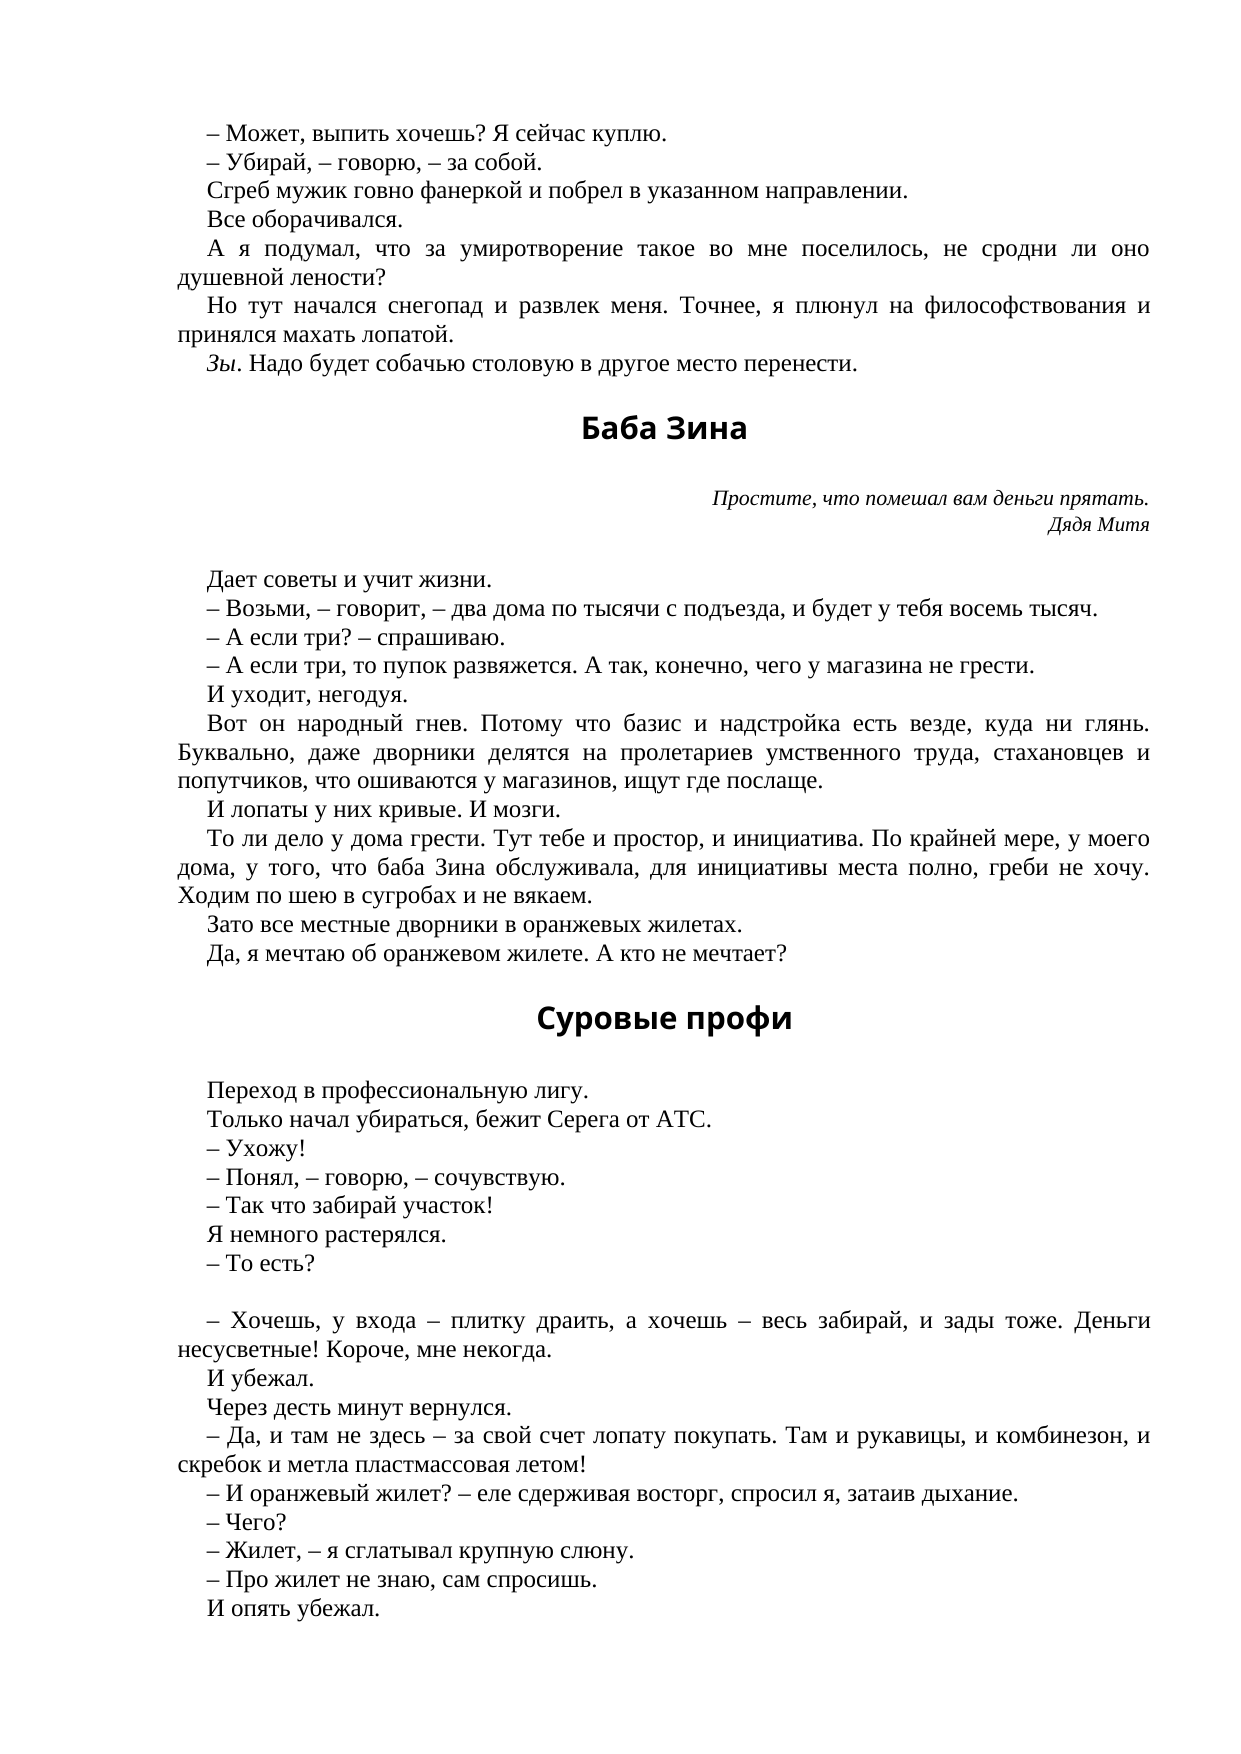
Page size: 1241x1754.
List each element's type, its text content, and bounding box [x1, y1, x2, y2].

text То ли дело у дома грести. Тут тебе и простор, и инициатива. По крайней мере, у моего дома, у того, что баба Зина обслуживала, для инициативы места полно, греби не хочу. Ходим по шею в сугробах и не вякаем. [177, 823, 1152, 909]
text – Может, выпить хочешь? Я сейчас куплю. [177, 118, 1152, 147]
text – Хочешь, у входа – плитку драить, а хочешь – весь забирай, и зады тоже. Деньги несусветные! Короче, мне некогда. [177, 1305, 1152, 1363]
text И опять убежал. [177, 1593, 1152, 1622]
text – И оранжевый жилет? – еле сдерживая восторг, спросил я, затаив дыхание. [177, 1478, 1152, 1507]
text – Понял, – говорю, – сочувствую. [177, 1162, 1152, 1190]
text – А если три? – спрашиваю. [177, 622, 1152, 651]
text Дядя Митя [177, 511, 1152, 536]
text Зы. Надо будет собачью столовую в другое место перенести. [177, 348, 1152, 377]
text – Да, и там не здесь – за свой счет лопату покупать. Там и рукавицы, и комбинезон, и скребок и метла пластмассовая летом! [177, 1420, 1152, 1478]
text И уходит, негодуя. [177, 679, 1152, 708]
text Я немного растерялся. [177, 1219, 1152, 1248]
text Вот он народный гнев. Потому что базис и надстройка есть везде, куда ни глянь. Буквально, даже дворники делятся на пролетариев умственного труда, стахановцев и попутчиков, что ошиваются у магазинов, ищут где послаще. [177, 708, 1152, 794]
text Баба Зина [177, 406, 1152, 448]
text – Чего? [177, 1507, 1152, 1535]
text Суровые профи [177, 996, 1152, 1038]
text Переход в профессиональную лигу. [177, 1075, 1152, 1104]
text Сгреб мужик говно фанеркой и побрел в указанном направлении. [177, 176, 1152, 204]
text Но тут начался снегопад и развлек меня. Точнее, я плюнул на философствования и принялся махать лопатой. [177, 291, 1152, 348]
text Все оборачивался. [177, 204, 1152, 233]
text Простите, что помешал вам деньги прятать. [295, 485, 1152, 511]
text – Возьми, – говорит, – два дома по тысячи с подъезда, и будет у тебя восемь тысяч. [177, 593, 1152, 622]
text И лопаты у них кривые. И мозги. [177, 794, 1152, 823]
text А я подумал, что за умиротворение такое во мне поселилось, не сродни ли оно душевной лености? [177, 233, 1152, 291]
text И убежал. [177, 1363, 1152, 1392]
text – То есть? [177, 1248, 1152, 1277]
text Только начал убираться, бежит Серега от АТС. [177, 1104, 1152, 1133]
text – Убирай, – говорю, – за собой. [177, 147, 1152, 176]
text – Так что забирай участок! [177, 1190, 1152, 1219]
text Да, я мечтаю об оранжевом жилете. А кто не мечтает? [177, 938, 1152, 967]
text Зато все местные дворники в оранжевых жилетах. [177, 909, 1152, 938]
text – Ухожу! [177, 1133, 1152, 1162]
text – Жилет, – я сглатывал крупную слюну. [177, 1535, 1152, 1564]
text – А если три, то пупок развяжется. А так, конечно, чего у магазина не грести. [177, 651, 1152, 679]
text Через десть минут вернулся. [177, 1392, 1152, 1420]
text Дает советы и учит жизни. [177, 564, 1152, 593]
text – Про жилет не знаю, сам спросишь. [177, 1564, 1152, 1593]
